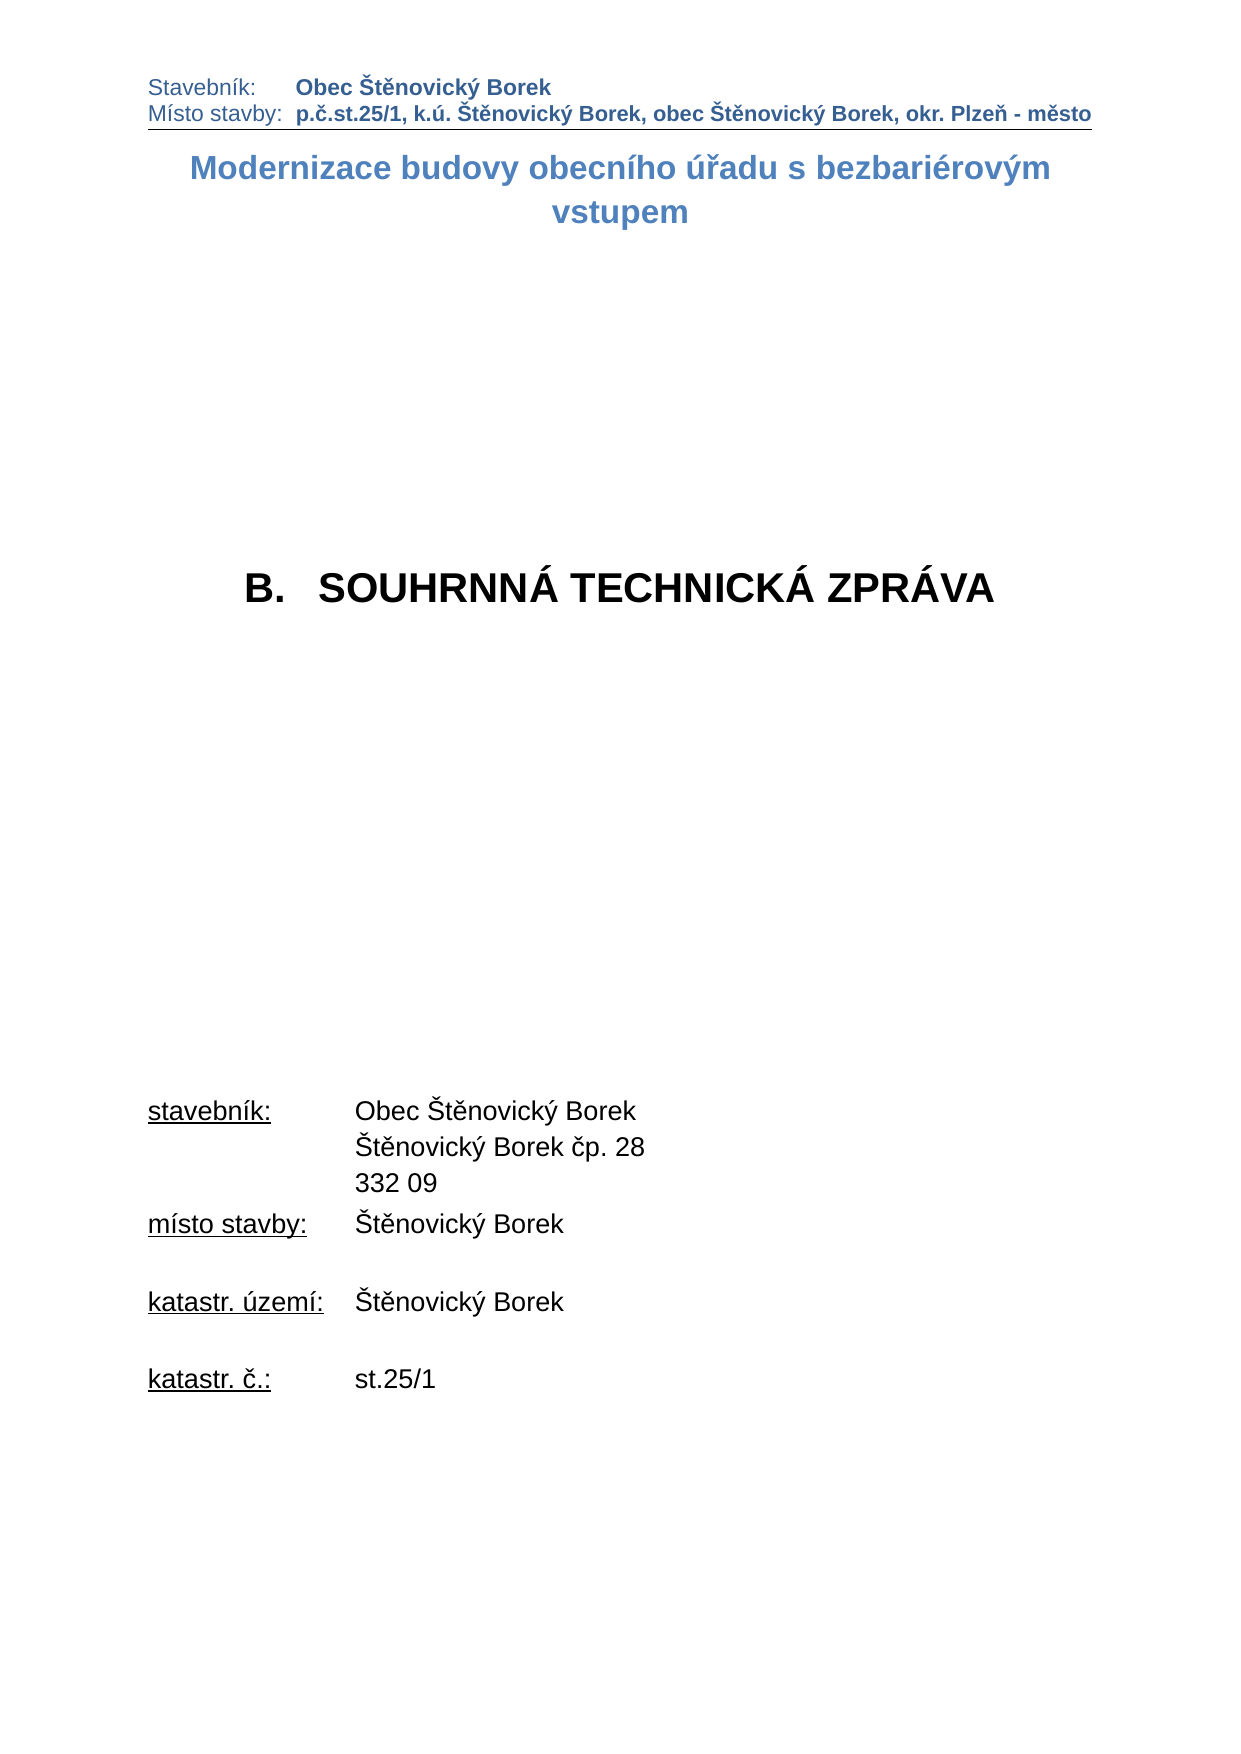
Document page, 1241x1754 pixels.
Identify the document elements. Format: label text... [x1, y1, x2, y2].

text katastr. č.: st.25/1 [148, 1363, 1092, 1394]
text stavebník: Obec Štěnovický Borek [148, 1095, 1092, 1126]
text Modernizace budovy obecního úřadu s bezbariérovým vstupem [148, 148, 1092, 230]
text Štěnovický Borek čp. 28 [148, 1131, 1092, 1162]
text 332 09 [148, 1167, 1092, 1198]
text místo stavby: Štěnovický Borek [148, 1208, 1092, 1239]
text katastr. území: Štěnovický Borek [148, 1286, 1092, 1317]
list SOUHRNNÁ TECHNICKÁ ZPRÁVA [148, 563, 1092, 611]
